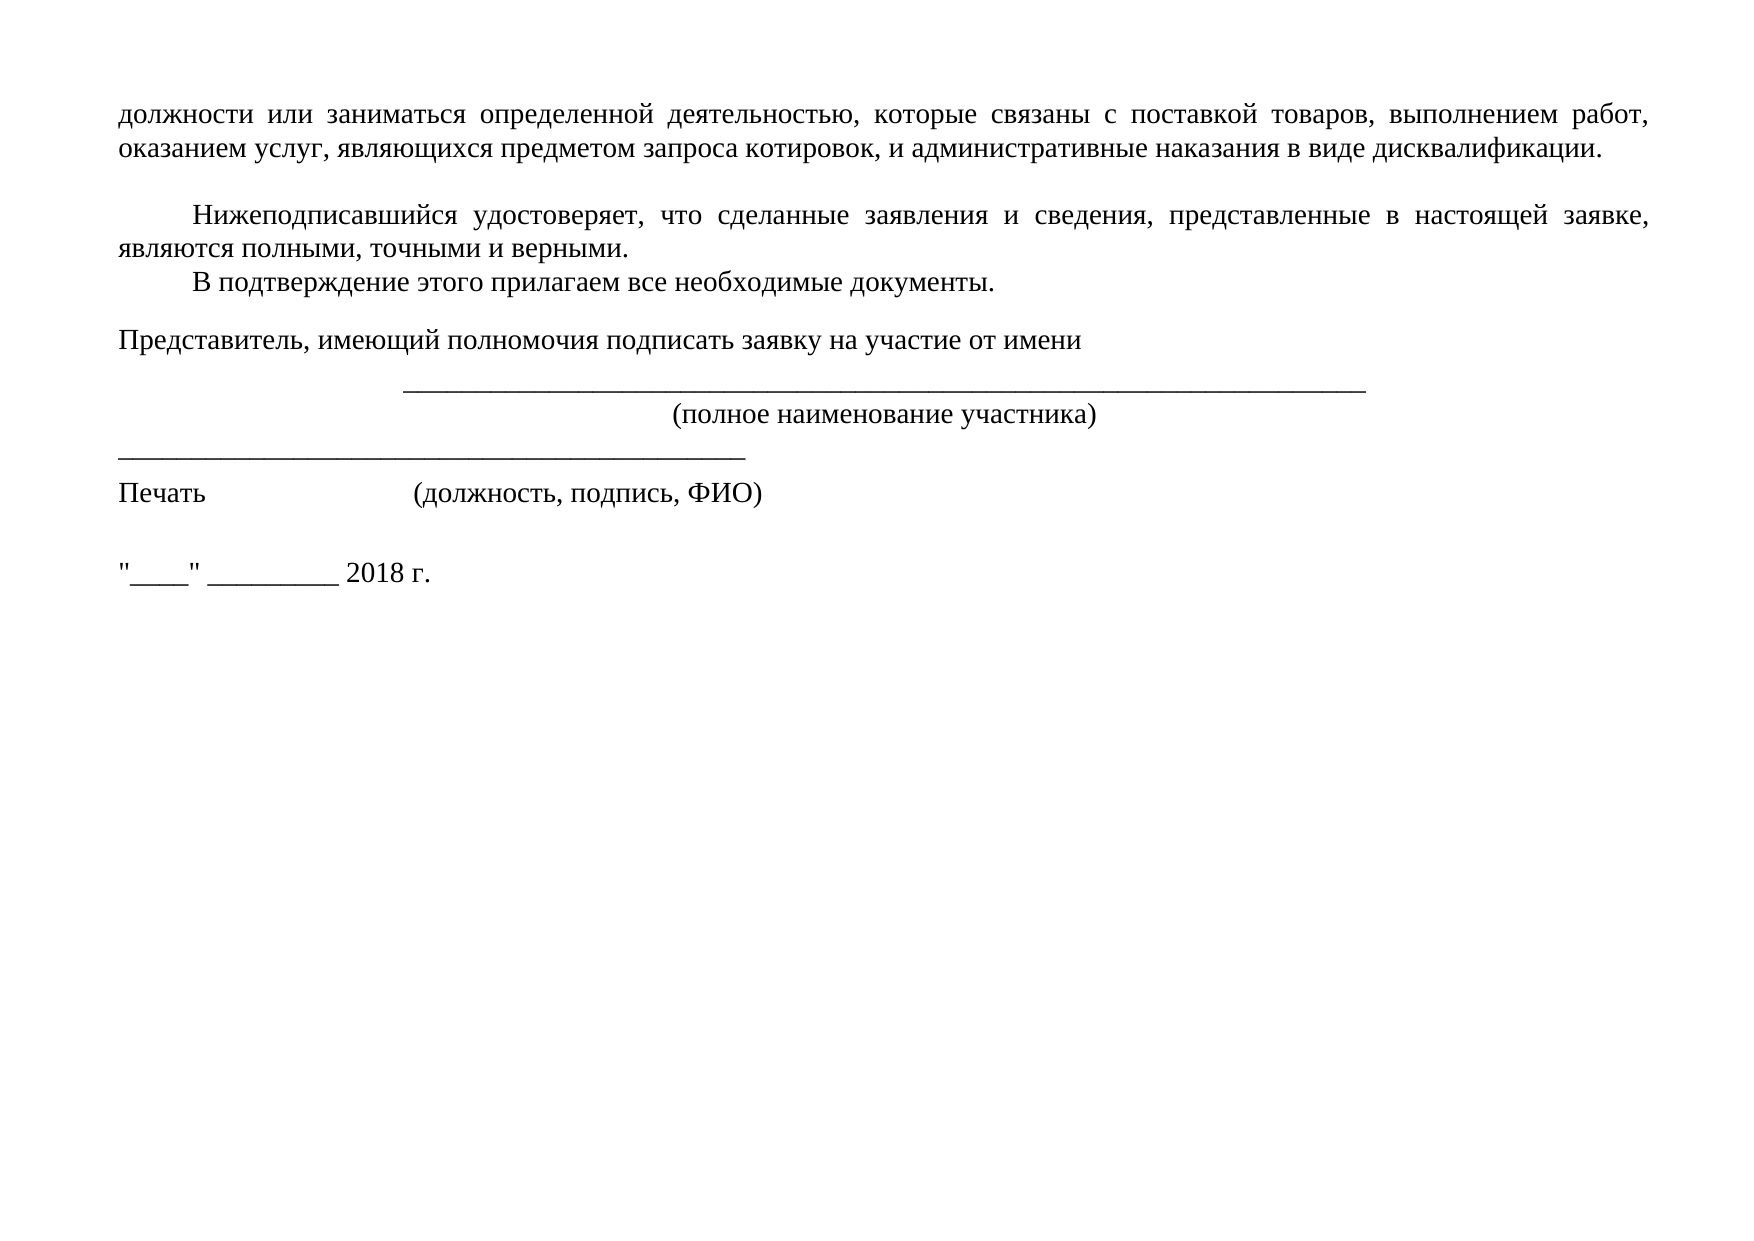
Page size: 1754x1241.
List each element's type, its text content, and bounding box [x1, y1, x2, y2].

subtitle Представитель, имеющий полномочия подписать заявку на участие от имени [118, 322, 1651, 356]
text __________________________________________________________________ [118, 362, 1651, 396]
text (полное наименование участника) [118, 396, 1651, 429]
text В подтверждение этого прилагаем все необходимые документы. [118, 264, 1651, 297]
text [118, 96, 1651, 163]
text Печать (должность, подпись, ФИО) [118, 475, 1651, 509]
text Нижеподписавшийся удостоверяет, что сделанные заявления и сведения, представленные в настоящей заявке, являются полными, точными и верными. [118, 197, 1651, 264]
text "____" _________ 2018 г. [118, 555, 1651, 588]
text ___________________________________________ [118, 429, 1651, 463]
